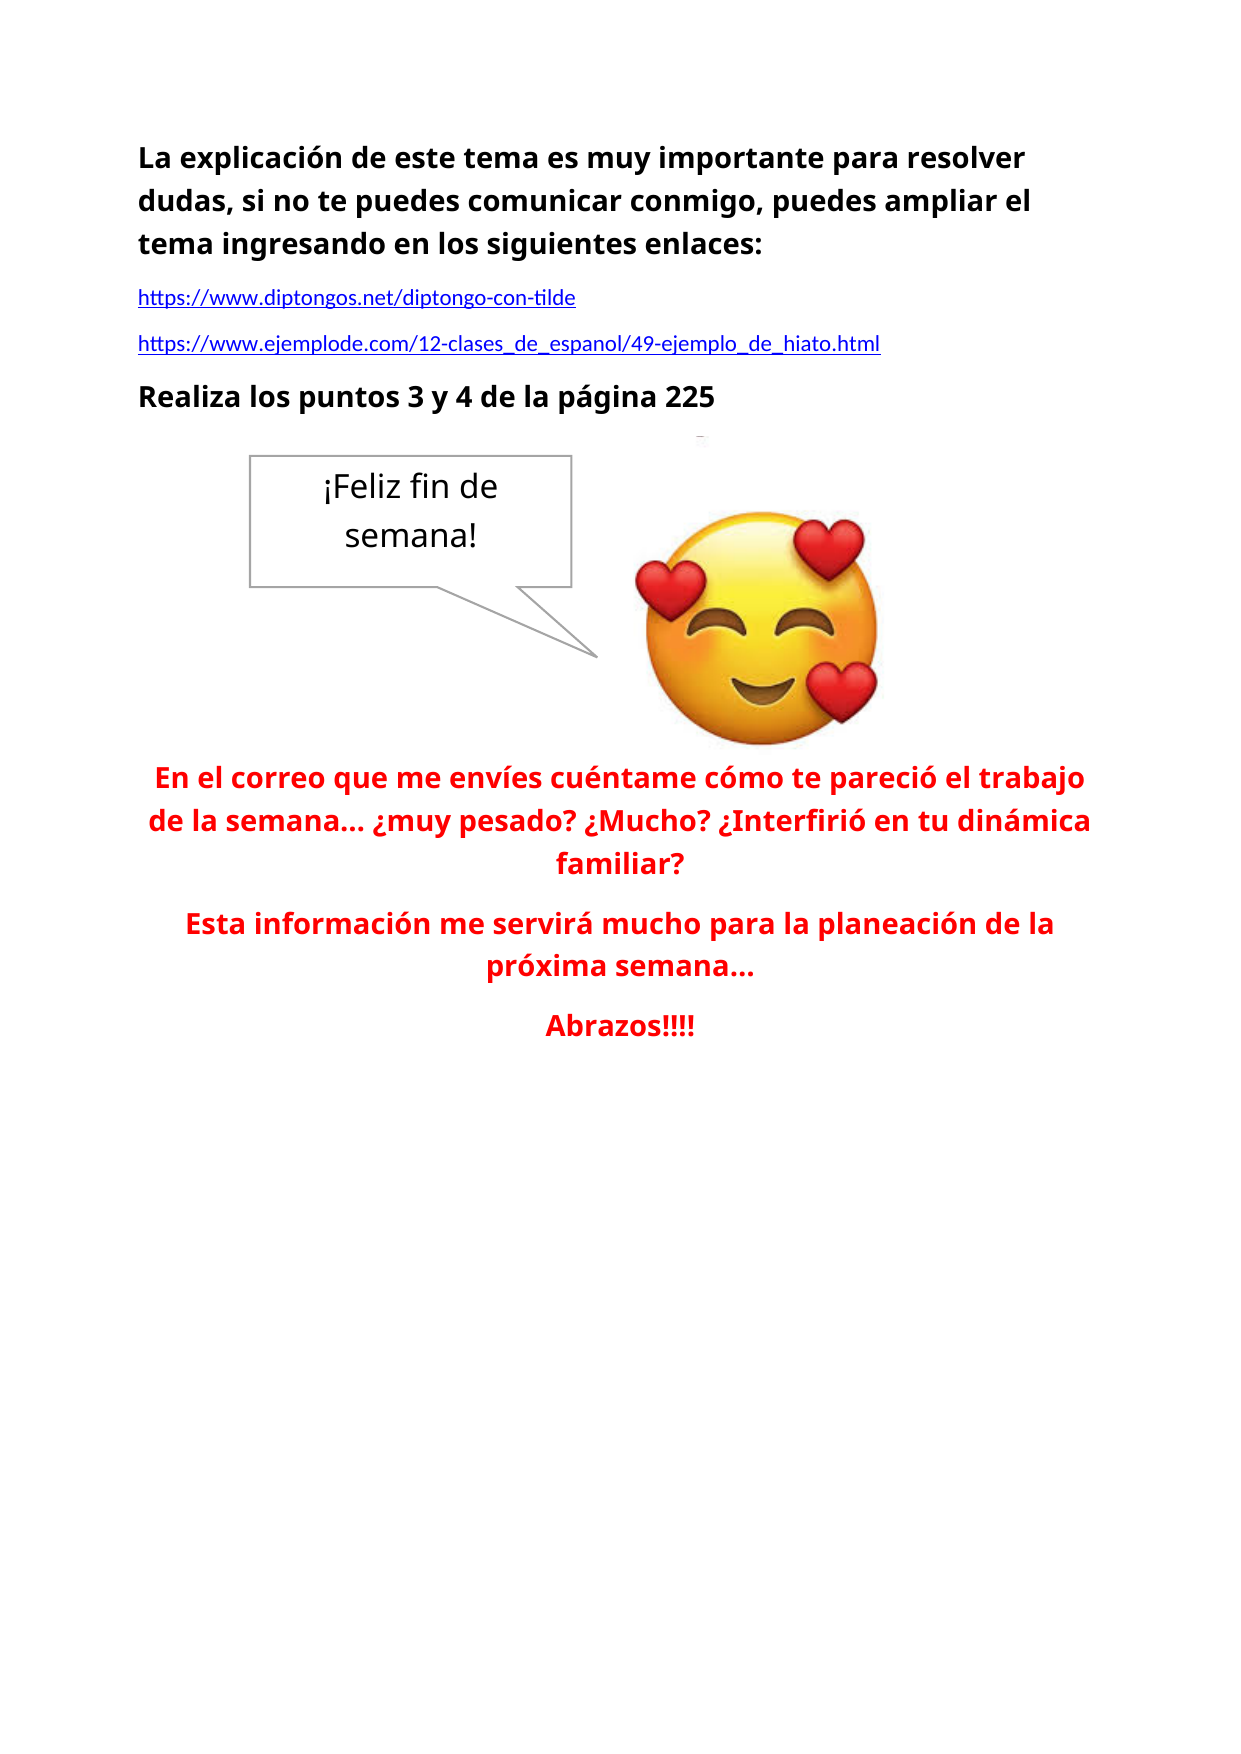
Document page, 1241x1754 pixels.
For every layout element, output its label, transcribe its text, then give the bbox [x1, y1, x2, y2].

text https://www.diptongos.net/diptongo-con-tilde [138, 283, 1103, 311]
picture [584, 436, 931, 755]
text Esta información me servirá mucho para la planeación de la próxima semana… [138, 903, 1103, 985]
text Abrazos!!!! [138, 1005, 1103, 1045]
text Realiza los puntos 3 y 4 de la página 225 [138, 376, 1103, 416]
text https://www.ejemplode.com/12-clases_de_espanol/49-ejemplo_de_hiato.html [138, 329, 1103, 358]
text La explicación de este tema es muy importante para resolver dudas, si no te puedes comunicar conmigo, puedes ampliar el tema ingresando en los siguientes enlaces: [138, 138, 1103, 263]
